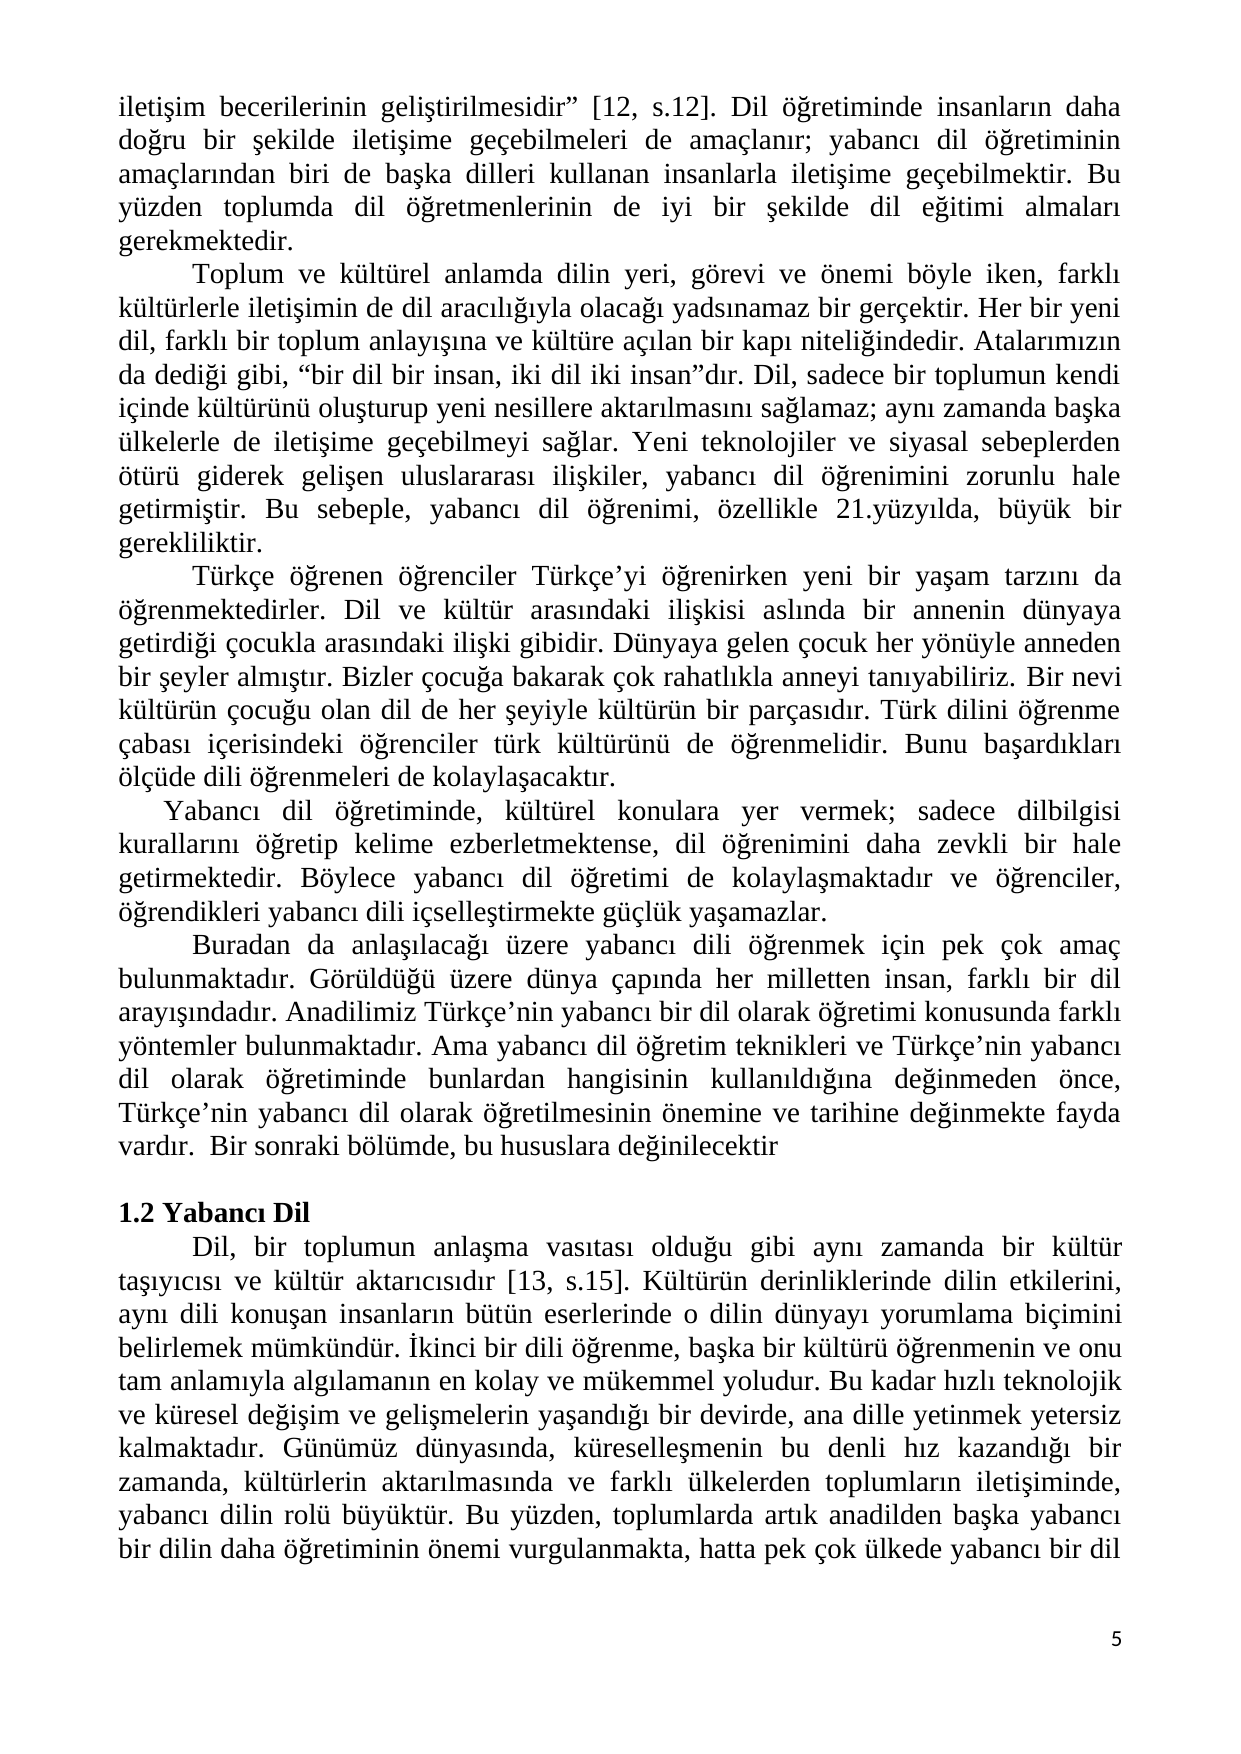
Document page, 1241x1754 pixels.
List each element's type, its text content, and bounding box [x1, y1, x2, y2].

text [118, 89, 1122, 256]
text 1.2 Yabancı Dil [118, 1196, 1122, 1229]
text Toplum ve kültürel anlamda dilin yeri, görevi ve önemi böyle iken, farklı kültürlerle iletişimin de dil aracılığıyla olacağı yadsınamaz bir gerçektir. Her bir yeni dil, farklı bir toplum anlayışına ve kültüre açılan bir kapı niteliğindedir. Atalarımızın da dediği gibi, “bir dil bir insan, iki dil iki insan”dır. Dil, sadece bir toplumun kendi içinde kültürünü oluşturup yeni nesillere aktarılmasını sağlamaz; aynı zamanda başka ülkelerle de iletişime geçebilmeyi sağlar. Yeni teknolojiler ve siyasal sebeplerden ötürü giderek gelişen uluslararası ilişkiler, yabancı dil öğrenimini zorunlu hale getirmiştir. Bu sebeple, yabancı dil öğrenimi, özellikle 21.yüzyılda, büyük bir gerekliliktir. [118, 256, 1122, 558]
text Buradan da anlaşılacağı üzere yabancı dili öğrenmek için pek çok amaç bulunmaktadır. Görüldüğü üzere dünya çapında her milletten insan, farklı bir dil arayışındadır. Anadilimiz Türkçe’nin yabancı bir dil olarak öğretimi konusunda farklı yöntemler bulunmaktadır. Ama yabancı dil öğretim teknikleri ve Türkçe’nin yabancı dil olarak öğretiminde bunlardan hangisinin kullanıldığına değinmeden önce, Türkçe’nin yabancı dil olarak öğretilmesinin önemine ve tarihine değinmekte fayda vardır. Bir sonraki bölümde, bu hususlara değinilecektir [118, 927, 1122, 1162]
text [118, 1229, 1122, 1564]
text Yabancı dil öğretiminde, kültürel konulara yer vermek; sadece dilbilgisi kurallarını öğretip kelime ezberletmektense, dil öğrenimini daha zevkli bir hale getirmektedir. Böylece yabancı dil öğretimi de kolaylaşmaktadır ve öğrenciler, öğrendikleri yabancı dili içselleştirmekte güçlük yaşamazlar. [118, 793, 1122, 927]
text Türkçe öğrenen öğrenciler Türkçe’yi öğrenirken yeni bir yaşam tarzını da öğrenmektedirler. Dil ve kültür arasındaki ilişkisi aslında bir annenin dünyaya getirdiği çocukla arasındaki ilişki gibidir. Dünyaya gelen çocuk her yönüyle anneden bir şeyler almıştır. Bizler çocuğa bakarak çok rahatlıkla anneyi tanıyabiliriz. Bir nevi kültürün çocuğu olan dil de her şeyiyle kültürün bir parçasıdır. Türk dilini öğrenme çabası içerisindeki öğrenciler türk kültürünü de öğrenmelidir. Bunu başardıkları ölçüde dili öğrenmeleri de kolaylaşacaktır. [118, 558, 1122, 793]
